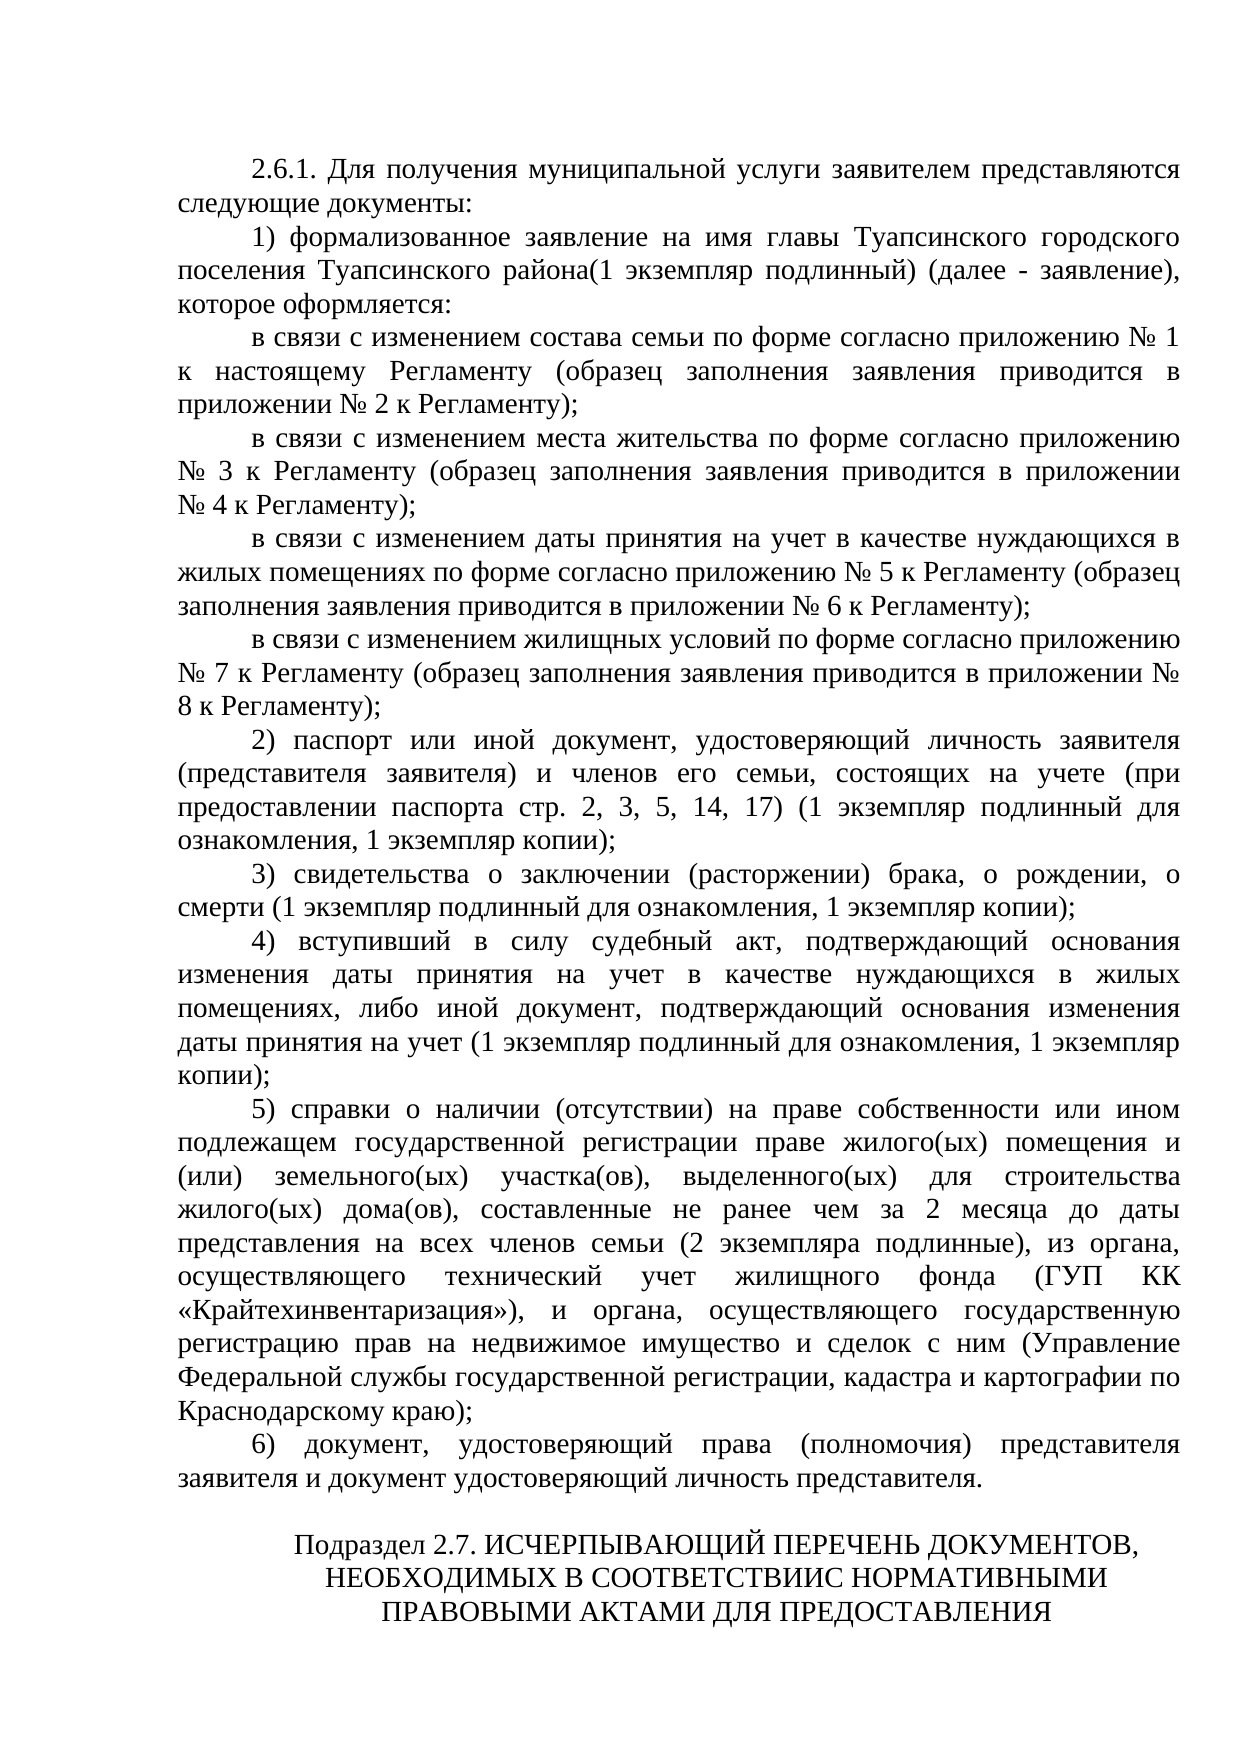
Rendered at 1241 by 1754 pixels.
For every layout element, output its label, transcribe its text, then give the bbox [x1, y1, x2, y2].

text ПРАВОВЫМИ АКТАМИ ДЛЯ ПРЕДОСТАВЛЕНИЯ [177, 1594, 1181, 1627]
text 4) вступивший в силу судебный акт, подтверждающий основания изменения даты принятия на учет в качестве нуждающихся в жилых помещениях, либо иной документ, подтверждающий основания изменения даты принятия на учет (1 экземпляр подлинный для ознакомления, 1 экземпляр копии); [177, 923, 1181, 1091]
text 1) формализованное заявление на имя главы Туапсинского городского поселения Туапсинского района(1 экземпляр подлинный) (далее - заявление), которое оформляется: [177, 219, 1181, 319]
text НЕОБХОДИМЫХ В СООТВЕТСТВИИС НОРМАТИВНЫМИ [177, 1560, 1181, 1594]
text в связи с изменением состава семьи по форме согласно приложению № 1 к настоящему Регламенту (образец заполнения заявления приводится в приложении № 2 к Регламенту); [177, 319, 1181, 420]
text 5) справки о наличии (отсутствии) на праве собственности или ином подлежащем государственной регистрации праве жилого(ых) помещения и (или) земельного(ых) участка(ов), выделенного(ых) для строительства жилого(ых) дома(ов), составленные не ранее чем за 2 месяца до даты представления на всех членов семьи (2 экземпляра подлинные), из органа, осуществляющего технический учет жилищного фонда (ГУП КК «Крайтехинвентаризация»), и органа, осуществляющего государственную регистрацию прав на недвижимое имущество и сделок с ним (Управление Федеральной службы государственной регистрации, кадастра и картографии по Краснодарскому краю); [177, 1091, 1181, 1426]
text 6) документ, удостоверяющий права (полномочия) представителя заявителя и документ удостоверяющий личность представителя. [177, 1426, 1181, 1493]
text в связи с изменением места жительства по форме согласно приложению № 3 к Регламенту (образец заполнения заявления приводится в приложении № 4 к Регламенту); [177, 420, 1181, 521]
text в связи с изменением жилищных условий по форме согласно приложению № 7 к Регламенту (образец заполнения заявления приводится в приложении № 8 к Регламенту); [177, 621, 1181, 722]
text 3) свидетельства о заключении (расторжении) брака, о рождении, о смерти (1 экземпляр подлинный для ознакомления, 1 экземпляр копии); [177, 856, 1181, 923]
text Подраздел 2.7. ИСЧЕРПЫВАЮЩИЙ ПЕРЕЧЕНЬ ДОКУМЕНТОВ, [177, 1527, 1181, 1560]
text 2.6.1. Для получения муниципальной услуги заявителем представляются следующие документы: [177, 152, 1181, 219]
text 2) паспорт или иной документ, удостоверяющий личность заявителя (представителя заявителя) и членов его семьи, состоящих на учете (при предоставлении паспорта стр. 2, 3, 5, 14, 17) (1 экземпляр подлинный для ознакомления, 1 экземпляр копии); [177, 722, 1181, 856]
text в связи с изменением даты принятия на учет в качестве нуждающихся в жилых помещениях по форме согласно приложению № 5 к Регламенту (образец заполнения заявления приводится в приложении № 6 к Регламенту); [177, 521, 1181, 621]
